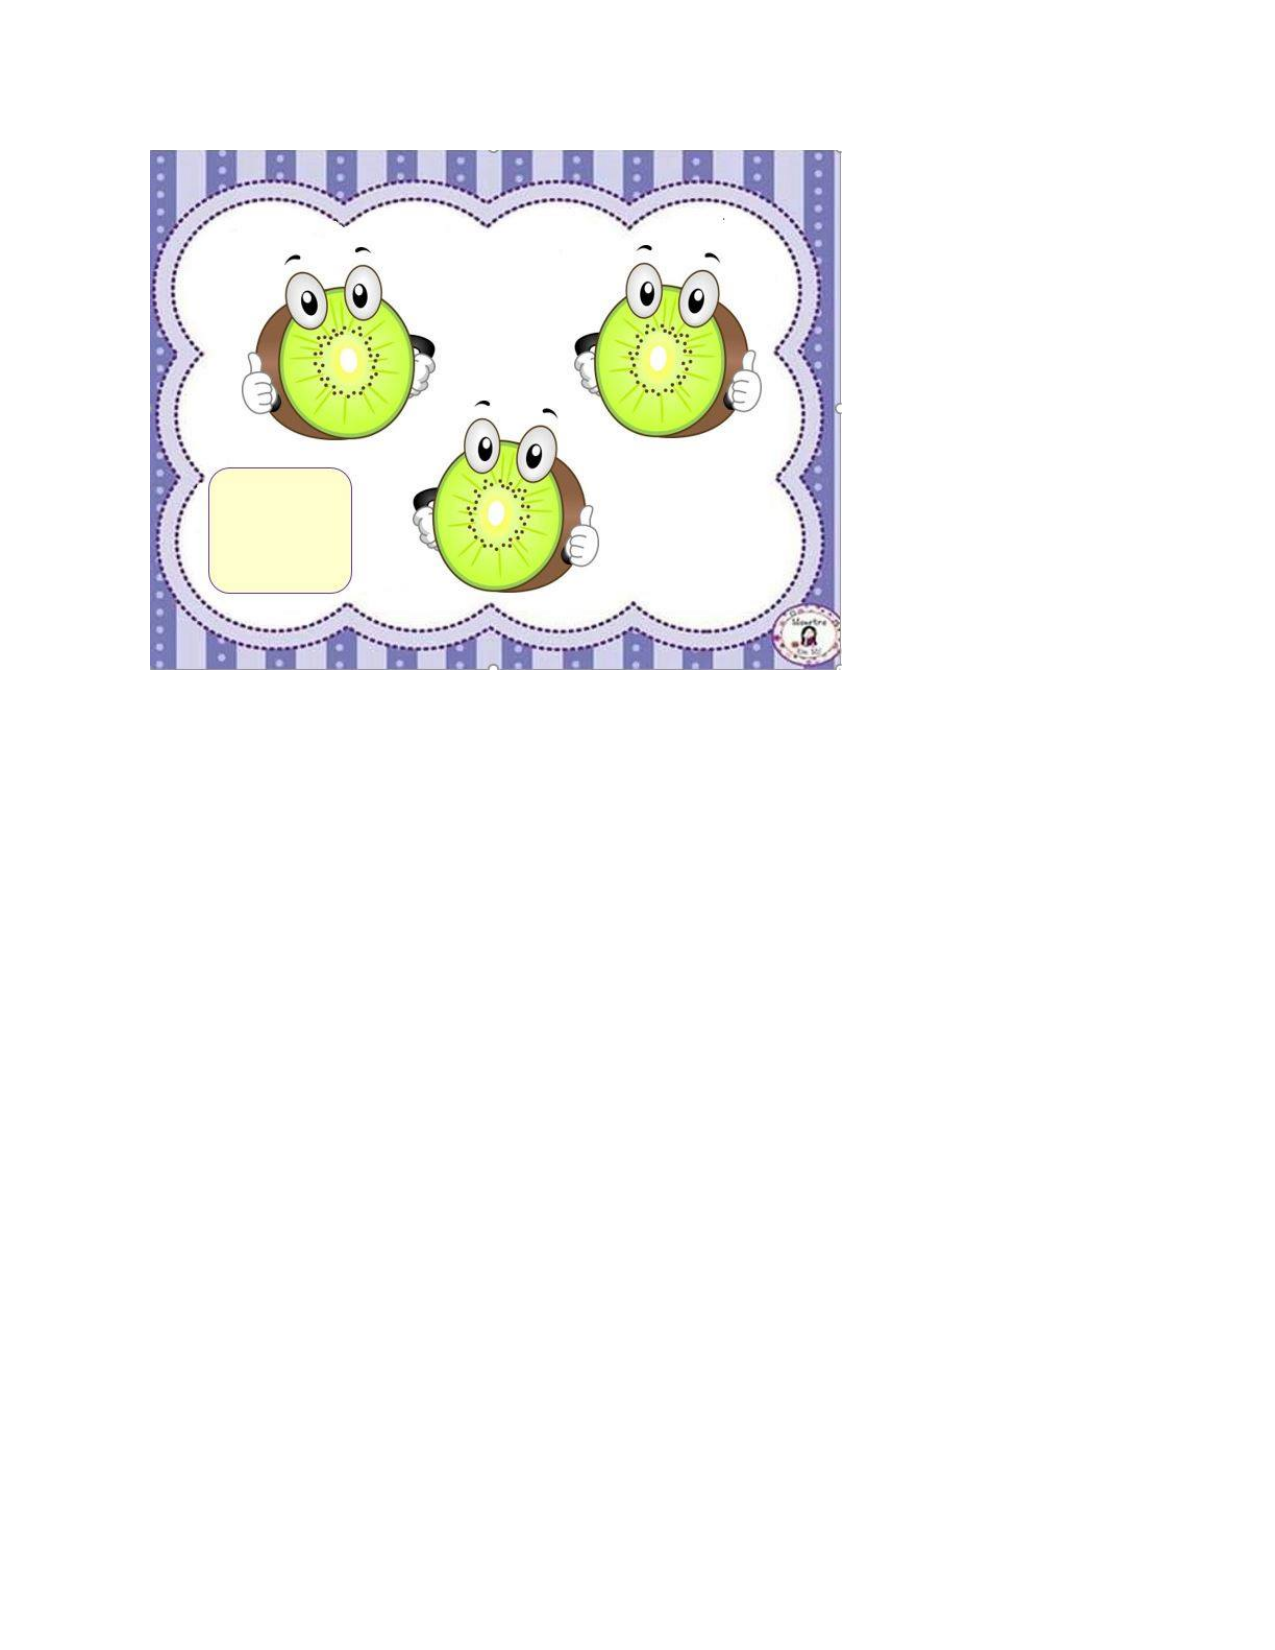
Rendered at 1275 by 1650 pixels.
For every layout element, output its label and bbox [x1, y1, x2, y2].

picture [150, 150, 842, 670]
